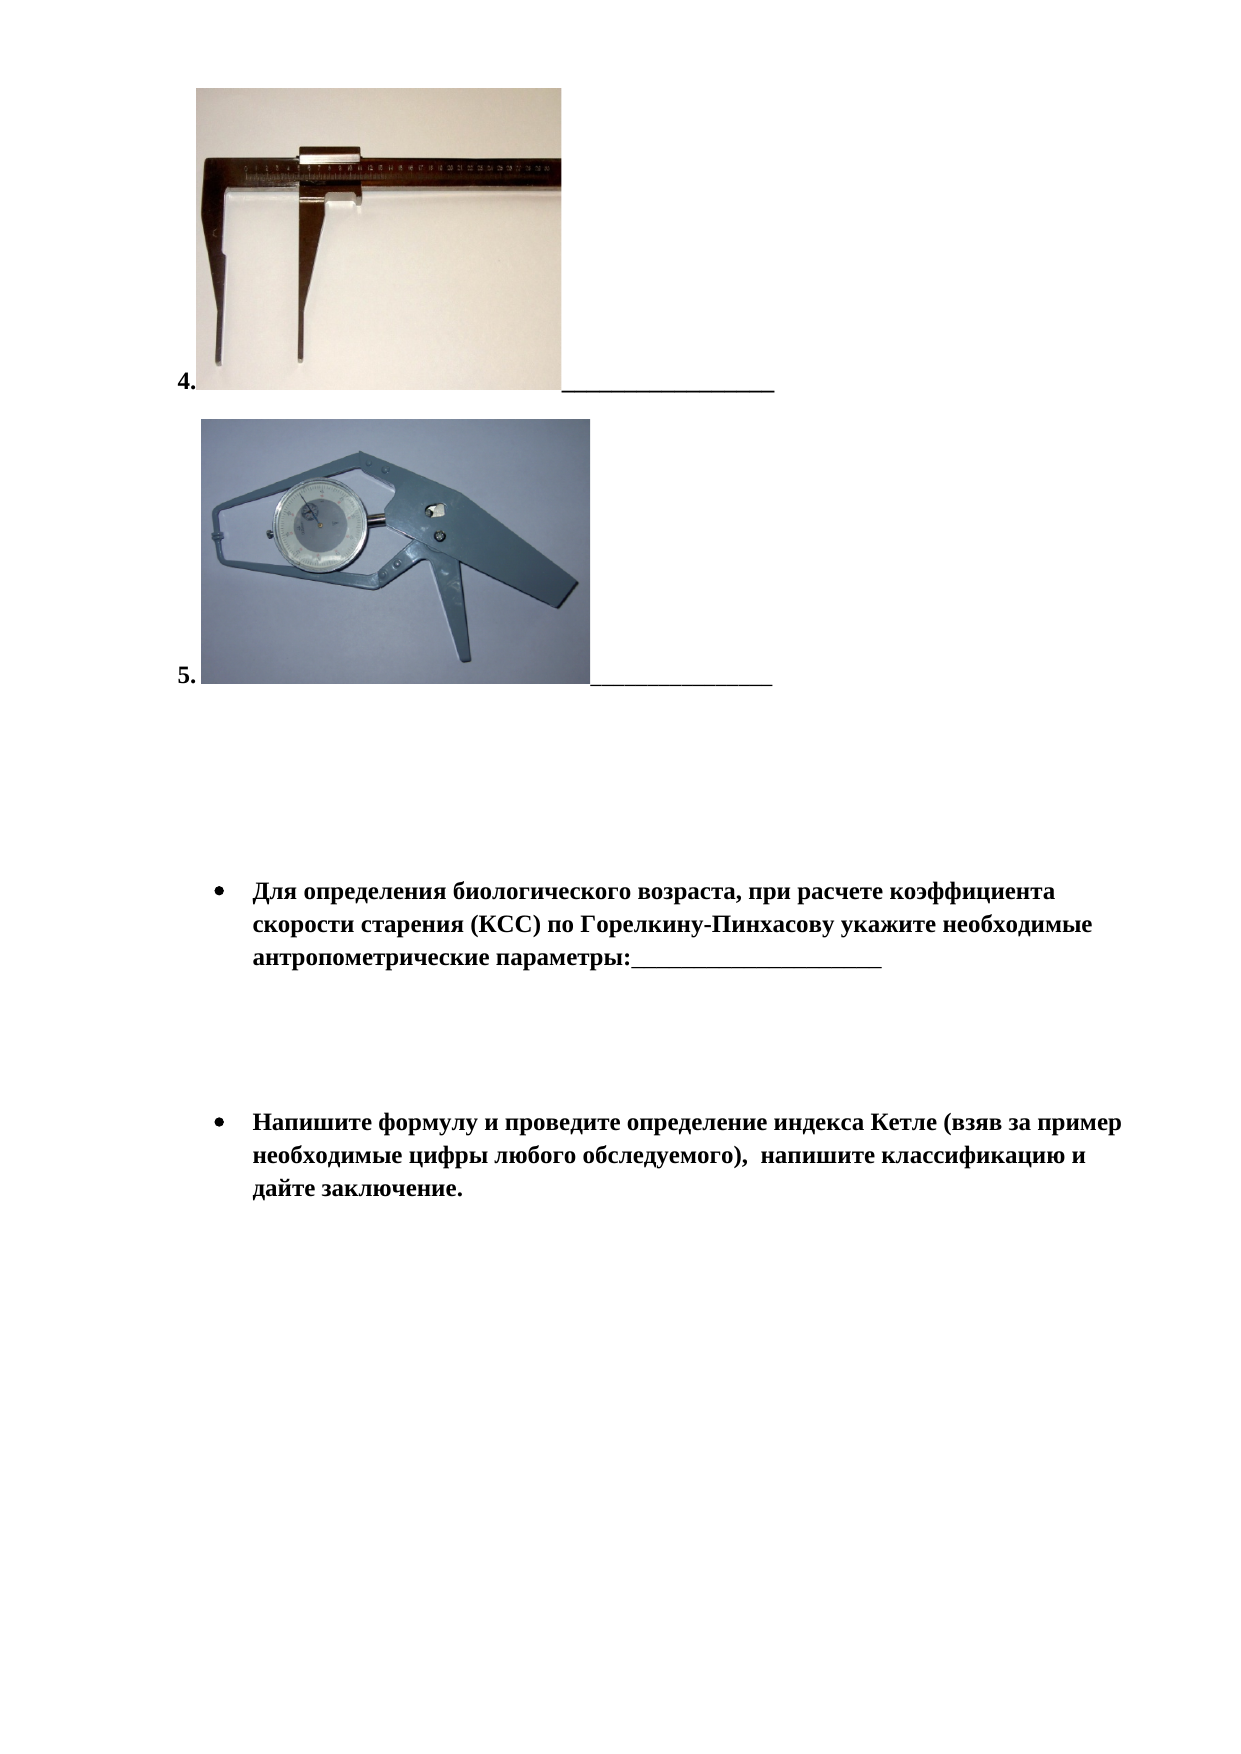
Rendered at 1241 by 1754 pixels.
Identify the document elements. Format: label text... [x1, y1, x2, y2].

picture [201, 419, 591, 684]
picture [196, 88, 562, 390]
list Для определения биологического возраста, при расчете коэффициента скорости старения (КСС) по Горелкину-Пинхасову укажите необходимые антропометрические параметры:____________________ [215, 876, 1152, 971]
list Напишите формулу и проведите определение индекса Кетле (взяв за пример необходимые цифры любого обследуемого), напишите классификацию и дайте заключение. [215, 1107, 1152, 1202]
